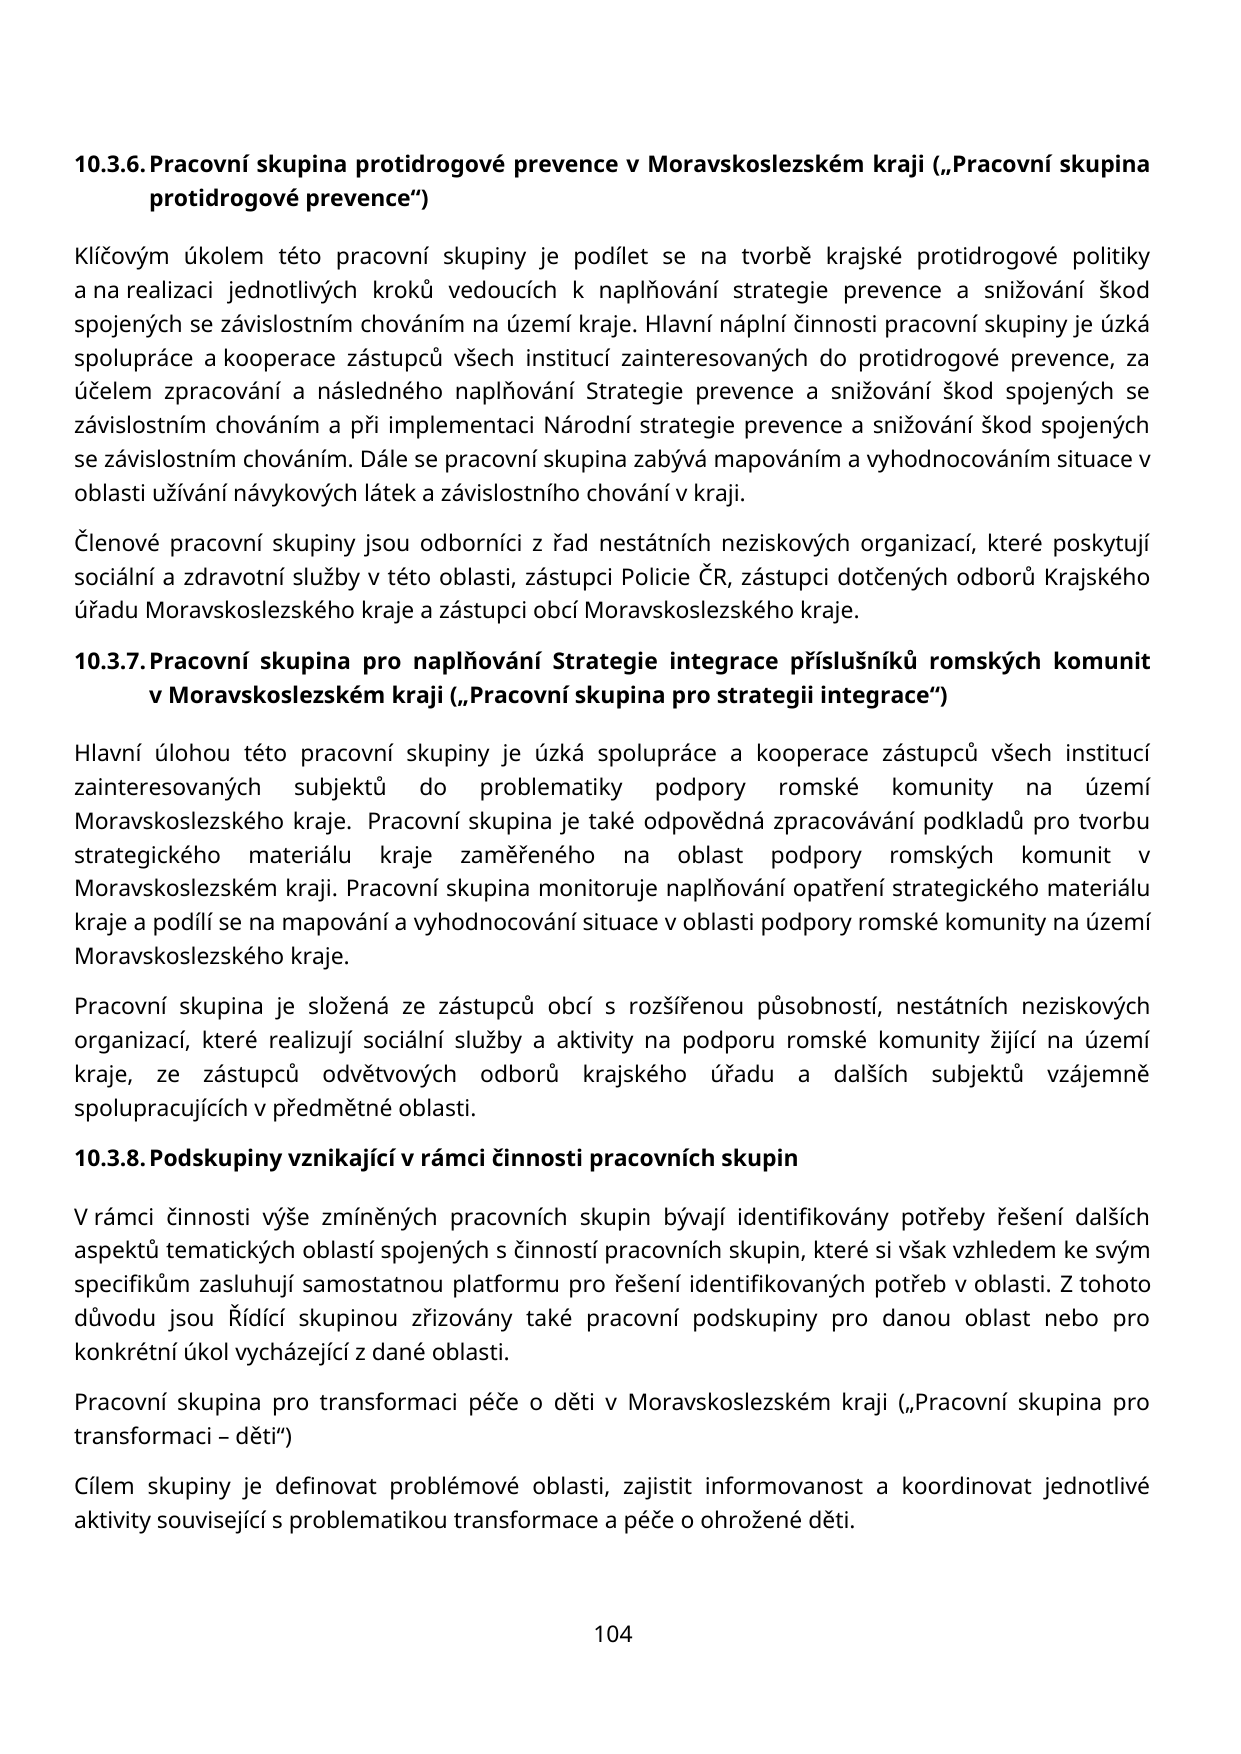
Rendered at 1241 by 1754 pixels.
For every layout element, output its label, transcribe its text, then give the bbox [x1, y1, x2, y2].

text Hlavní úlohou této pracovní skupiny je úzká spolupráce a kooperace zástupců všech institucí zainteresovaných subjektů do problematiky podpory romské komunity na území Moravskoslezského kraje. Pracovní skupina je také odpovědná zpracovávání podkladů pro tvorbu strategického materiálu kraje zaměřeného na oblast podpory romských komunit v Moravskoslezském kraji. Pracovní skupina monitoruje naplňování opatření strategického materiálu kraje a podílí se na mapování a vyhodnocování situace v oblasti podpory romské komunity na území Moravskoslezského kraje. [74, 737, 1152, 971]
subtitle Pracovní skupina pro naplňování Strategie integrace příslušníků romských komunit v Moravskoslezském kraji („Pracovní skupina pro strategii integrace“) [74, 645, 1152, 710]
text Pracovní skupina je složená ze zástupců obcí s rozšířenou působností, nestátních neziskových organizací, které realizují sociální služby a aktivity na podporu romské komunity žijící na území kraje, ze zástupců odvětvových odborů krajského úřadu a dalších subjektů vzájemně spolupracujících v předmětné oblasti. [74, 990, 1152, 1123]
text Klíčovým úkolem této pracovní skupiny je podílet se na tvorbě krajské protidrogové politiky a na realizaci jednotlivých kroků vedoucích k naplňování strategie prevence a snižování škod spojených se závislostním chováním na území kraje. Hlavní náplní činnosti pracovní skupiny je úzká spolupráce a kooperace zástupců všech institucí zainteresovaných do protidrogové prevence, za účelem zpracování a následného naplňování Strategie prevence a snižování škod spojených se závislostním chováním a při implementaci Národní strategie prevence a snižování škod spojených se závislostním chováním. Dále se pracovní skupina zabývá mapováním a vyhodnocováním situace v oblasti užívání návykových látek a závislostního chování v kraji. [74, 240, 1152, 508]
subtitle Podskupiny vznikající v rámci činnosti pracovních skupin [74, 1142, 1152, 1173]
text Cílem skupiny je definovat problémové oblasti, zajistit informovanost a koordinovat jednotlivé aktivity související s problematikou transformace a péče o ohrožené děti. [74, 1470, 1152, 1535]
text Pracovní skupina pro transformaci péče o děti v Moravskoslezském kraji („Pracovní skupina pro transformaci – děti“) [74, 1386, 1152, 1451]
subtitle Pracovní skupina protidrogové prevence v Moravskoslezském kraji („Pracovní skupina protidrogové prevence“) [74, 148, 1152, 213]
text V rámci činnosti výše zmíněných pracovních skupin bývají identifikovány potřeby řešení dalších aspektů tematických oblastí spojených s činností pracovních skupin, které si však vzhledem ke svým specifikům zasluhují samostatnou platformu pro řešení identifikovaných potřeb v oblasti. Z tohoto důvodu jsou Řídící skupinou zřizovány také pracovní podskupiny pro danou oblast nebo pro konkrétní úkol vycházející z dané oblasti. [74, 1201, 1152, 1367]
text Členové pracovní skupiny jsou odborníci z řad nestátních neziskových organizací, které poskytují sociální a zdravotní služby v této oblasti, zástupci Policie ČR, zástupci dotčených odborů Krajského úřadu Moravskoslezského kraje a zástupci obcí Moravskoslezského kraje. [74, 527, 1152, 626]
